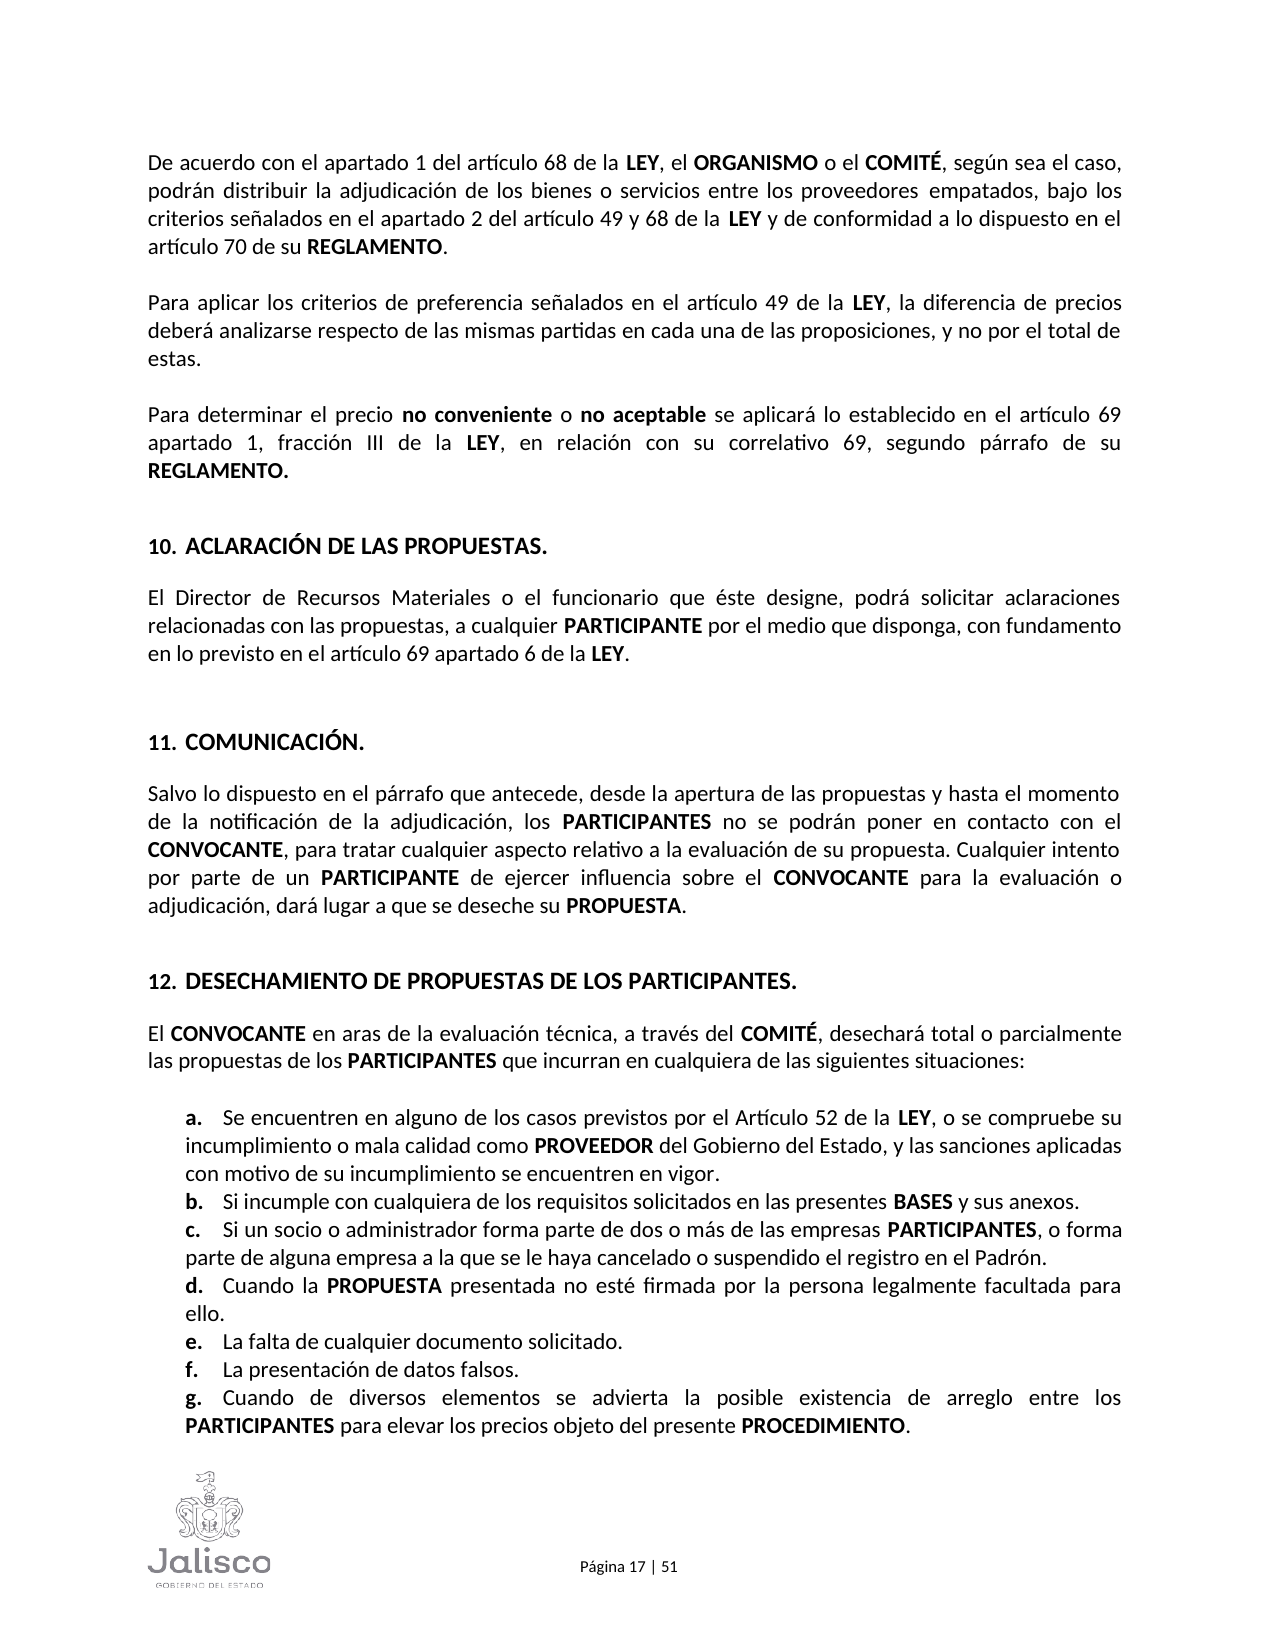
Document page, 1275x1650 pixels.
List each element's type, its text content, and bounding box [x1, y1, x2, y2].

list COMUNICACIÓN. [148, 726, 1122, 756]
list La presentación de datos falsos. [185, 1355, 1122, 1383]
list ACLARACIÓN DE LAS PROPUESTAS. [148, 530, 1122, 560]
list Cuando de diversos elementos se advierta la posible existencia de arreglo entre los PARTICIPANTES para elevar los precios objeto del presente PROCEDIMIENTO. [185, 1383, 1122, 1439]
text El Director de Recursos Materiales o el funcionario que éste designe, podrá solicitar aclaraciones relacionadas con las propuestas, a cualquier PARTICIPANTE por el medio que disponga, con fundamento en lo previsto en el artículo 69 apartado 6 de la LEY. [148, 583, 1122, 667]
text Para determinar el precio no conveniente o no aceptable se aplicará lo establecido en el artículo 69 apartado 1, fracción III de la LEY, en relación con su correlativo 69, segundo párrafo de su REGLAMENTO. [148, 400, 1122, 484]
text El CONVOCANTE en aras de la evaluación técnica, a través del COMITÉ, desechará total o parcialmente las propuestas de los PARTICIPANTES que incurran en cualquiera de las siguientes situaciones: [148, 1019, 1122, 1075]
text Para aplicar los criterios de preferencia señalados en el artículo 49 de la LEY, la diferencia de precios deberá analizarse respecto de las mismas partidas en cada una de las proposiciones, y no por el total de estas. [148, 288, 1122, 372]
text Salvo lo dispuesto en el párrafo que antecede, desde la apertura de las propuestas y hasta el momento de la notificación de la adjudicación, los PARTICIPANTES no se podrán poner en contacto con el CONVOCANTE, para tratar cualquier aspecto relativo a la evaluación de su propuesta. Cualquier intento por parte de un PARTICIPANTE de ejercer influencia sobre el CONVOCANTE para la evaluación o adjudicación, dará lugar a que se deseche su PROPUESTA. [148, 779, 1122, 919]
list DESECHAMIENTO DE PROPUESTAS DE LOS PARTICIPANTES. [148, 965, 1122, 996]
list Cuando la PROPUESTA presentada no esté firmada por la persona legalmente facultada para ello. [185, 1271, 1122, 1327]
list Se encuentren en alguno de los casos previstos por el Artículo 52 de la LEY, o se compruebe su incumplimiento o mala calidad como PROVEEDOR del Gobierno del Estado, y las sanciones aplicadas con motivo de su incumplimiento se encuentren en vigor. [185, 1103, 1122, 1187]
text De acuerdo con el apartado 1 del artículo 68 de la LEY, el ORGANISMO o el COMITÉ, según sea el caso, podrán distribuir la adjudicación de los bienes o servicios entre los proveedores empatados, bajo los criterios señalados en el apartado 2 del artículo 49 y 68 de la LEY y de conformidad a lo dispuesto en el artículo 70 de su REGLAMENTO. [148, 148, 1122, 260]
list La falta de cualquier documento solicitado. [185, 1327, 1122, 1355]
list Si incumple con cualquiera de los requisitos solicitados en las presentes BASES y sus anexos. [185, 1187, 1122, 1215]
list Si un socio o administrador forma parte de dos o más de las empresas PARTICIPANTES, o forma parte de alguna empresa a la que se le haya cancelado o suspendido el registro en el Padrón. [185, 1215, 1122, 1271]
picture [147, 1471, 271, 1588]
